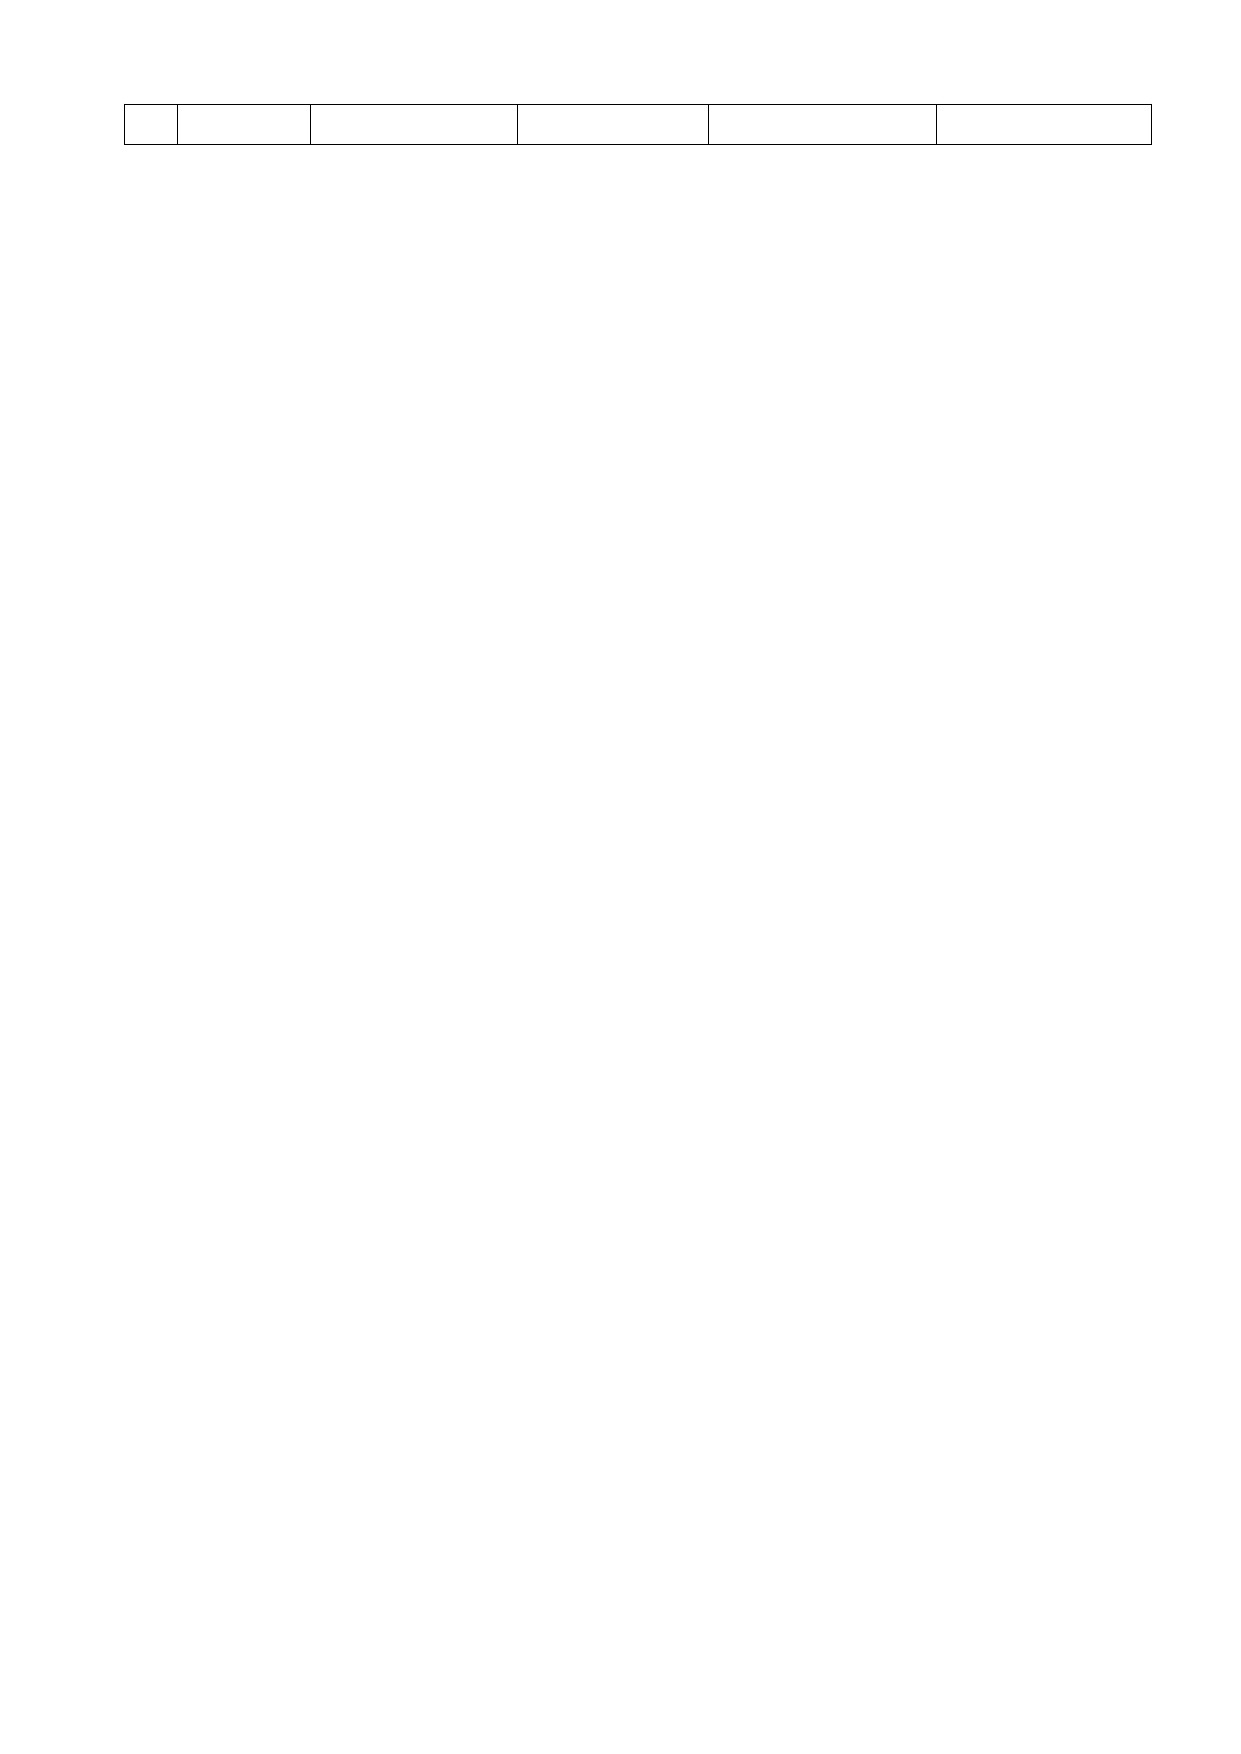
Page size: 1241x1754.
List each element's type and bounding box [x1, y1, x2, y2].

table_cell [709, 105, 936, 144]
table_cell [518, 105, 708, 144]
table_cell [311, 105, 517, 144]
table_cell [125, 105, 177, 144]
table_cell [937, 105, 1151, 144]
table_cell [178, 105, 310, 144]
